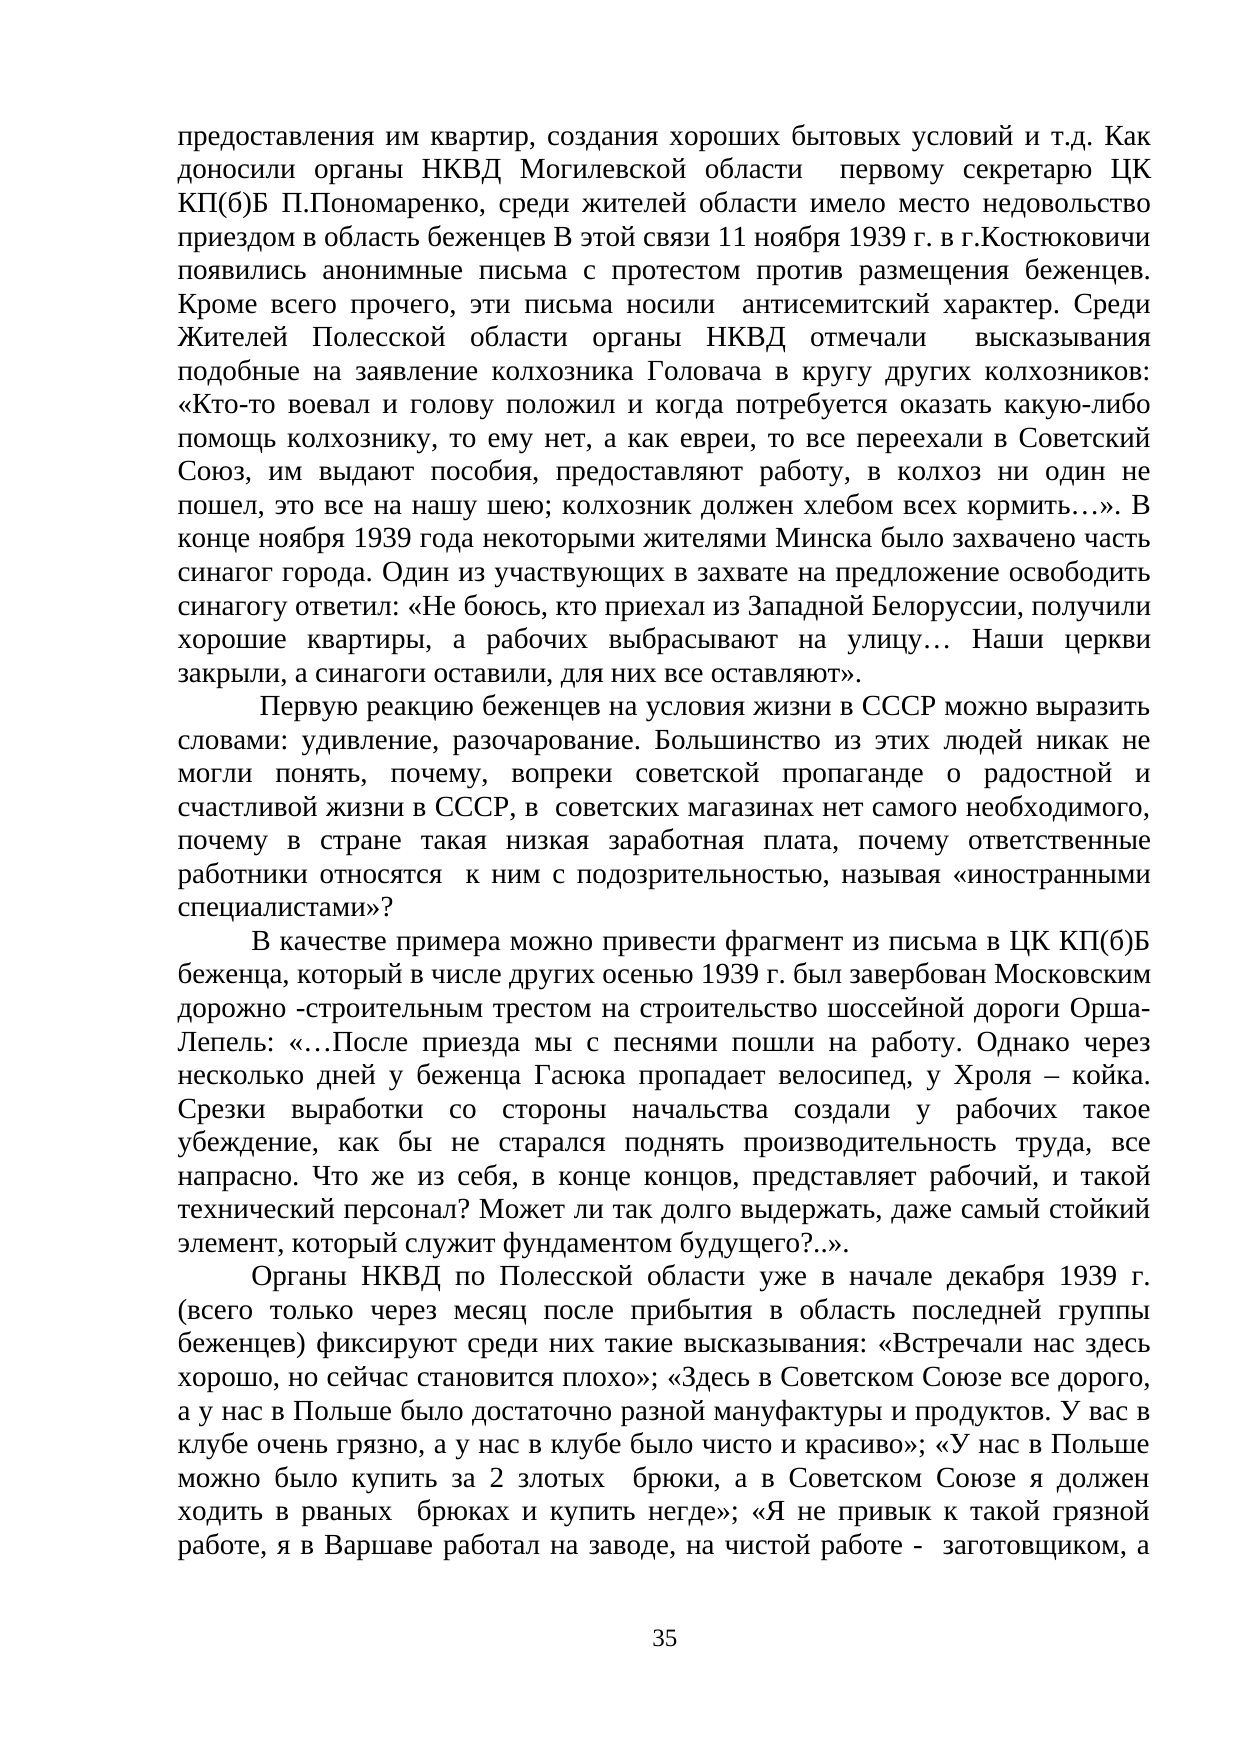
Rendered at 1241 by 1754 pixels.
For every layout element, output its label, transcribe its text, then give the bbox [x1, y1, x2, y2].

text Первую реакцию беженцев на условия жизни в СССР можно выразить словами: удивление, разочарование. Большинство из этих людей никак не могли понять, почему, вопреки советской пропаганде о радостной и счастливой жизни в СССР, в советских магазинах нет самого необходимого, почему в стране такая низкая заработная плата, почему ответственные работники относятся к ним с подозрительностью, называя «иностранными специалистами»? [177, 688, 1152, 923]
text В качестве примера можно привести фрагмент из письма в ЦК КП(б)Б беженца, который в числе других осенью 1939 г. был завербован Московским дорожно -строительным трестом на строительство шоссейной дороги Орша-Лепель: «…После приезда мы с песнями пошли на работу. Однако через несколько дней у беженца Гасюка пропадает велосипед, у Хроля – койка. Срезки выработки со стороны начальства создали у рабочих такое убеждение, как бы не старался поднять производительность труда, все напрасно. Что же из себя, в конце концов, представляет рабочий, и такой технический персонал? Может ли так долго выдержать, даже самый стойкий элемент, который служит фундаментом будущего?..». [177, 923, 1152, 1258]
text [177, 1258, 1152, 1560]
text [177, 118, 1152, 688]
